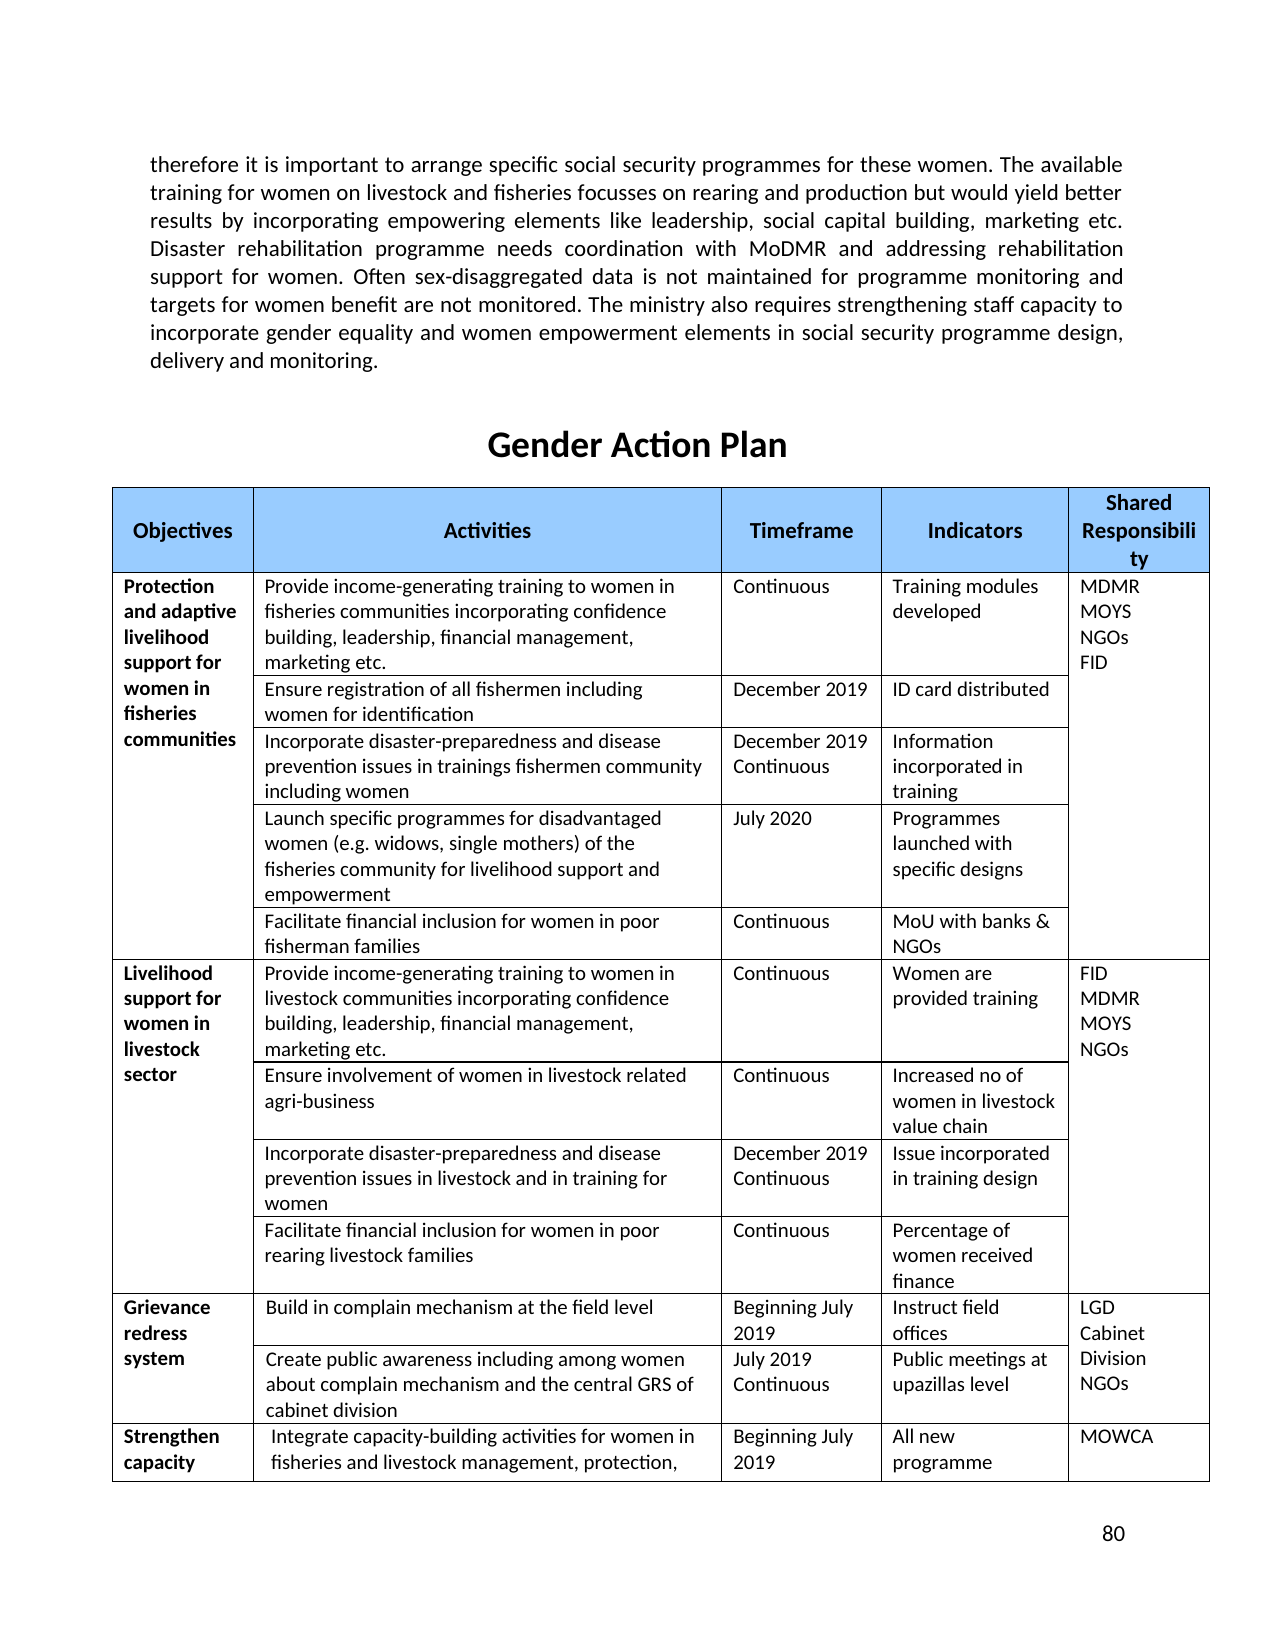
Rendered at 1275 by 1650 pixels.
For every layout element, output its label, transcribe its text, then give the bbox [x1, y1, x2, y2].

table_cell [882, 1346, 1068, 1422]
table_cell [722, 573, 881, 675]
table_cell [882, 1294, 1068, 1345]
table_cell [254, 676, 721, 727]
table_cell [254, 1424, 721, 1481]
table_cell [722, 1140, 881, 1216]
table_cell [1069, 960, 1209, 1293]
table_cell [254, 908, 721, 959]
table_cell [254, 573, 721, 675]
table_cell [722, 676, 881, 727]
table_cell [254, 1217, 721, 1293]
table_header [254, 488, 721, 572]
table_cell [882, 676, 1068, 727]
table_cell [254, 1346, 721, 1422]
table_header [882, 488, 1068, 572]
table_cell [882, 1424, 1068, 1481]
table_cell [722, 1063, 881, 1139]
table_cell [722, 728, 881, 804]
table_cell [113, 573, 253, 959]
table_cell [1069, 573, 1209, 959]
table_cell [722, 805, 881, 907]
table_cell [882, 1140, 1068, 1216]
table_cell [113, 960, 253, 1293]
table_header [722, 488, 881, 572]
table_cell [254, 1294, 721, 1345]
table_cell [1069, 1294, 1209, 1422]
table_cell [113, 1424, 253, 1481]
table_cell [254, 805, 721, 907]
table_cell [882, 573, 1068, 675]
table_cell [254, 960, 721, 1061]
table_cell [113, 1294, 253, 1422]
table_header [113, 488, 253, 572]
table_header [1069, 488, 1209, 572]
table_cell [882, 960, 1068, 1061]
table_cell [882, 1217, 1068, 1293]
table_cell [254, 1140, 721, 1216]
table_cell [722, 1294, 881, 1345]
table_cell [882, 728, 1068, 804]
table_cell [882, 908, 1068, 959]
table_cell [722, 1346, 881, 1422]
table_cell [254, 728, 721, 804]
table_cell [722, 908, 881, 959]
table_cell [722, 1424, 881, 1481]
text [150, 150, 1125, 374]
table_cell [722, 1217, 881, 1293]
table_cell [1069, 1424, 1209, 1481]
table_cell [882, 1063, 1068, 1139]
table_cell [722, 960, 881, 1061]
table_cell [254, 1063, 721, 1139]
text Gender Action Plan [150, 421, 1125, 467]
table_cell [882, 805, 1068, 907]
